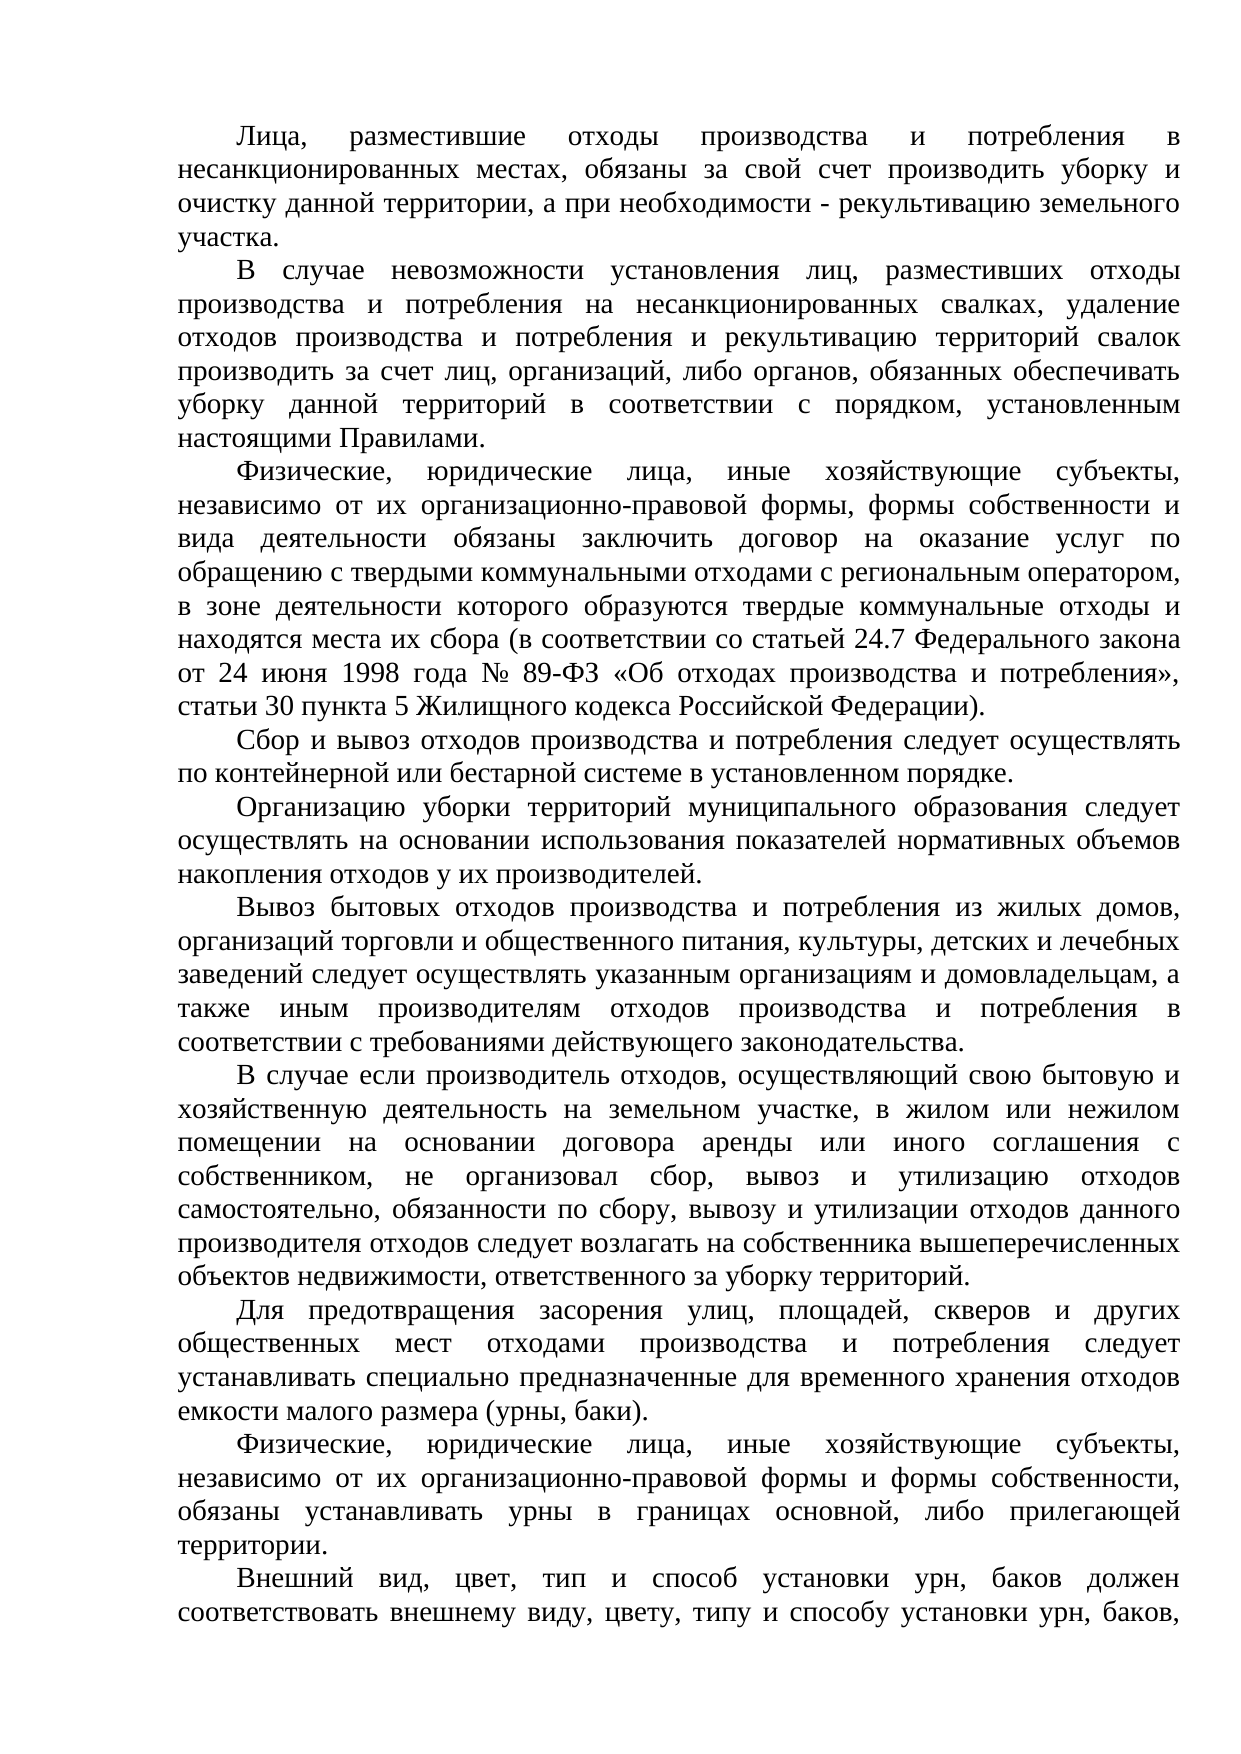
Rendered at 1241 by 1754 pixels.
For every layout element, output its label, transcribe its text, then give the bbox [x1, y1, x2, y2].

text Для предотвращения засорения улиц, площадей, скверов и других общественных мест отходами производства и потребления следует устанавливать специально предназначенные для временного хранения отходов емкости малого размера (урны, баки). [177, 1292, 1181, 1426]
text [177, 1560, 1181, 1627]
text Лица, разместившие отходы производства и потребления в несанкционированных местах, обязаны за свой счет производить уборку и очистку данной территории, а при необходимости - рекультивацию земельного участка. [177, 118, 1181, 252]
text В случае невозможности установления лиц, разместивших отходы производства и потребления на несанкционированных свалках, удаление отходов производства и потребления и рекультивацию территорий свалок производить за счет лиц, организаций, либо органов, обязанных обеспечивать уборку данной территорий в соответствии с порядком, установленным настоящими Правилами. [177, 252, 1181, 453]
text В случае если производитель отходов, осуществляющий свою бытовую и хозяйственную деятельность на земельном участке, в жилом или нежилом помещении на основании договора аренды или иного соглашения с собственником, не организовал сбор, вывоз и утилизацию отходов самостоятельно, обязанности по сбору, вывозу и утилизации отходов данного производителя отходов следует возлагать на собственника вышеперечисленных объектов недвижимости, ответственного за уборку территорий. [177, 1057, 1181, 1292]
text Организацию уборки территорий муниципального образования следует осуществлять на основании использования показателей нормативных объемов накопления отходов у их производителей. [177, 789, 1181, 889]
text Физические, юридические лица, иные хозяйствующие субъекты, независимо от их организационно-правовой формы и формы собственности, обязаны устанавливать урны в границах основной, либо прилегающей территории. [177, 1426, 1181, 1560]
text Физические, юридические лица, иные хозяйствующие субъекты, независимо от их организационно-правовой формы, формы собственности и вида деятельности обязаны заключить договор на оказание услуг по обращению с твердыми коммунальными отходами с региональным оператором, в зоне деятельности которого образуются твердые коммунальные отходы и находятся места их сбора (в соответствии со статьей 24.7 Федерального закона от 24 июня 1998 года № 89-ФЗ «Об отходах производства и потребления», статьи 30 пункта 5 Жилищного кодекса Российской Федерации). [177, 453, 1181, 722]
text Сбор и вывоз отходов производства и потребления следует осуществлять по контейнерной или бестарной системе в установленном порядке. [177, 722, 1181, 789]
text Вывоз бытовых отходов производства и потребления из жилых домов, организаций торговли и общественного питания, культуры, детских и лечебных заведений следует осуществлять указанным организациям и домовладельцам, а также иным производителям отходов производства и потребления в соответствии с требованиями действующего законодательства. [177, 889, 1181, 1057]
